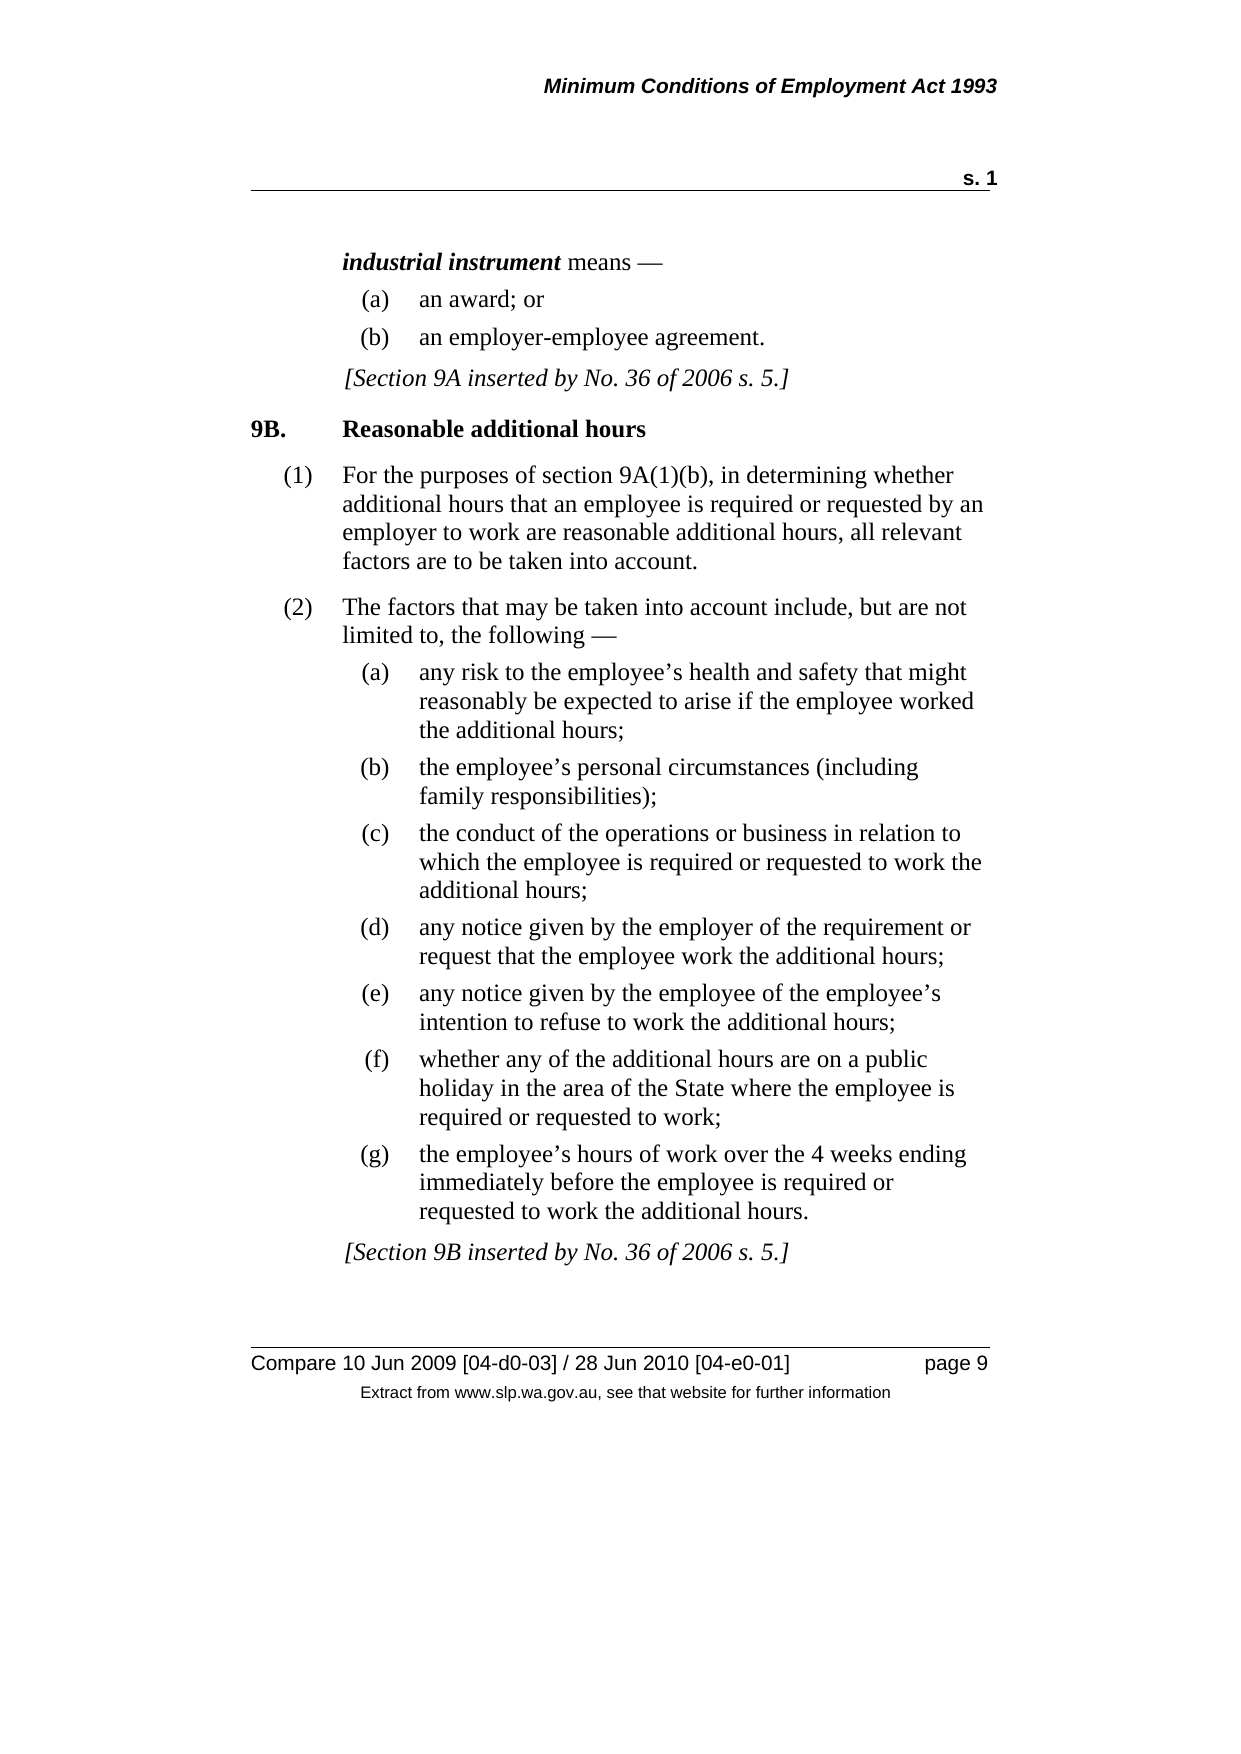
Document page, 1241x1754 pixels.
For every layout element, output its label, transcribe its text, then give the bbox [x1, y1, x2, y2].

text (c) the conduct of the operations or business in relation to which the employee is required or requested to work the additional hours; [251, 818, 990, 904]
text industrial instrument means — [251, 247, 990, 276]
text (e) any notice given by the employee of the employee’s intention to refuse to work the additional hours; [251, 978, 990, 1036]
text (2) The factors that may be taken into account include, but are not limited to, the following — [251, 592, 990, 649]
text [Section 9B inserted by No. 36 of 2006 s. 5.] [251, 1237, 990, 1266]
text (1) For the purposes of section 9A(1)(b), in determining whether additional hours that an employee is required or requested by an employer to work are reasonable additional hours, all relevant factors are to be taken into account. [251, 460, 990, 575]
text (d) any notice given by the employer of the requirement or request that the employee work the additional hours; [251, 912, 990, 970]
text (b) an employer-employee agreement. [251, 322, 990, 350]
subtitle 9B. Reasonable additional hours [251, 414, 990, 443]
text [Section 9A inserted by No. 36 of 2006 s. 5.] [251, 363, 990, 392]
text (g) the employee’s hours of work over the 4 weeks ending immediately before the employee is required or requested to work the additional hours. [251, 1139, 990, 1225]
text (a) any risk to the employee’s health and safety that might reasonably be expected to arise if the employee worked the additional hours; [251, 657, 990, 744]
text (a) an award; or [251, 284, 990, 313]
text (b) the employee’s personal circumstances (including family responsibilities); [251, 752, 990, 809]
text (f) whether any of the additional hours are on a public holiday in the area of the State where the employee is required or requested to work; [251, 1044, 990, 1130]
